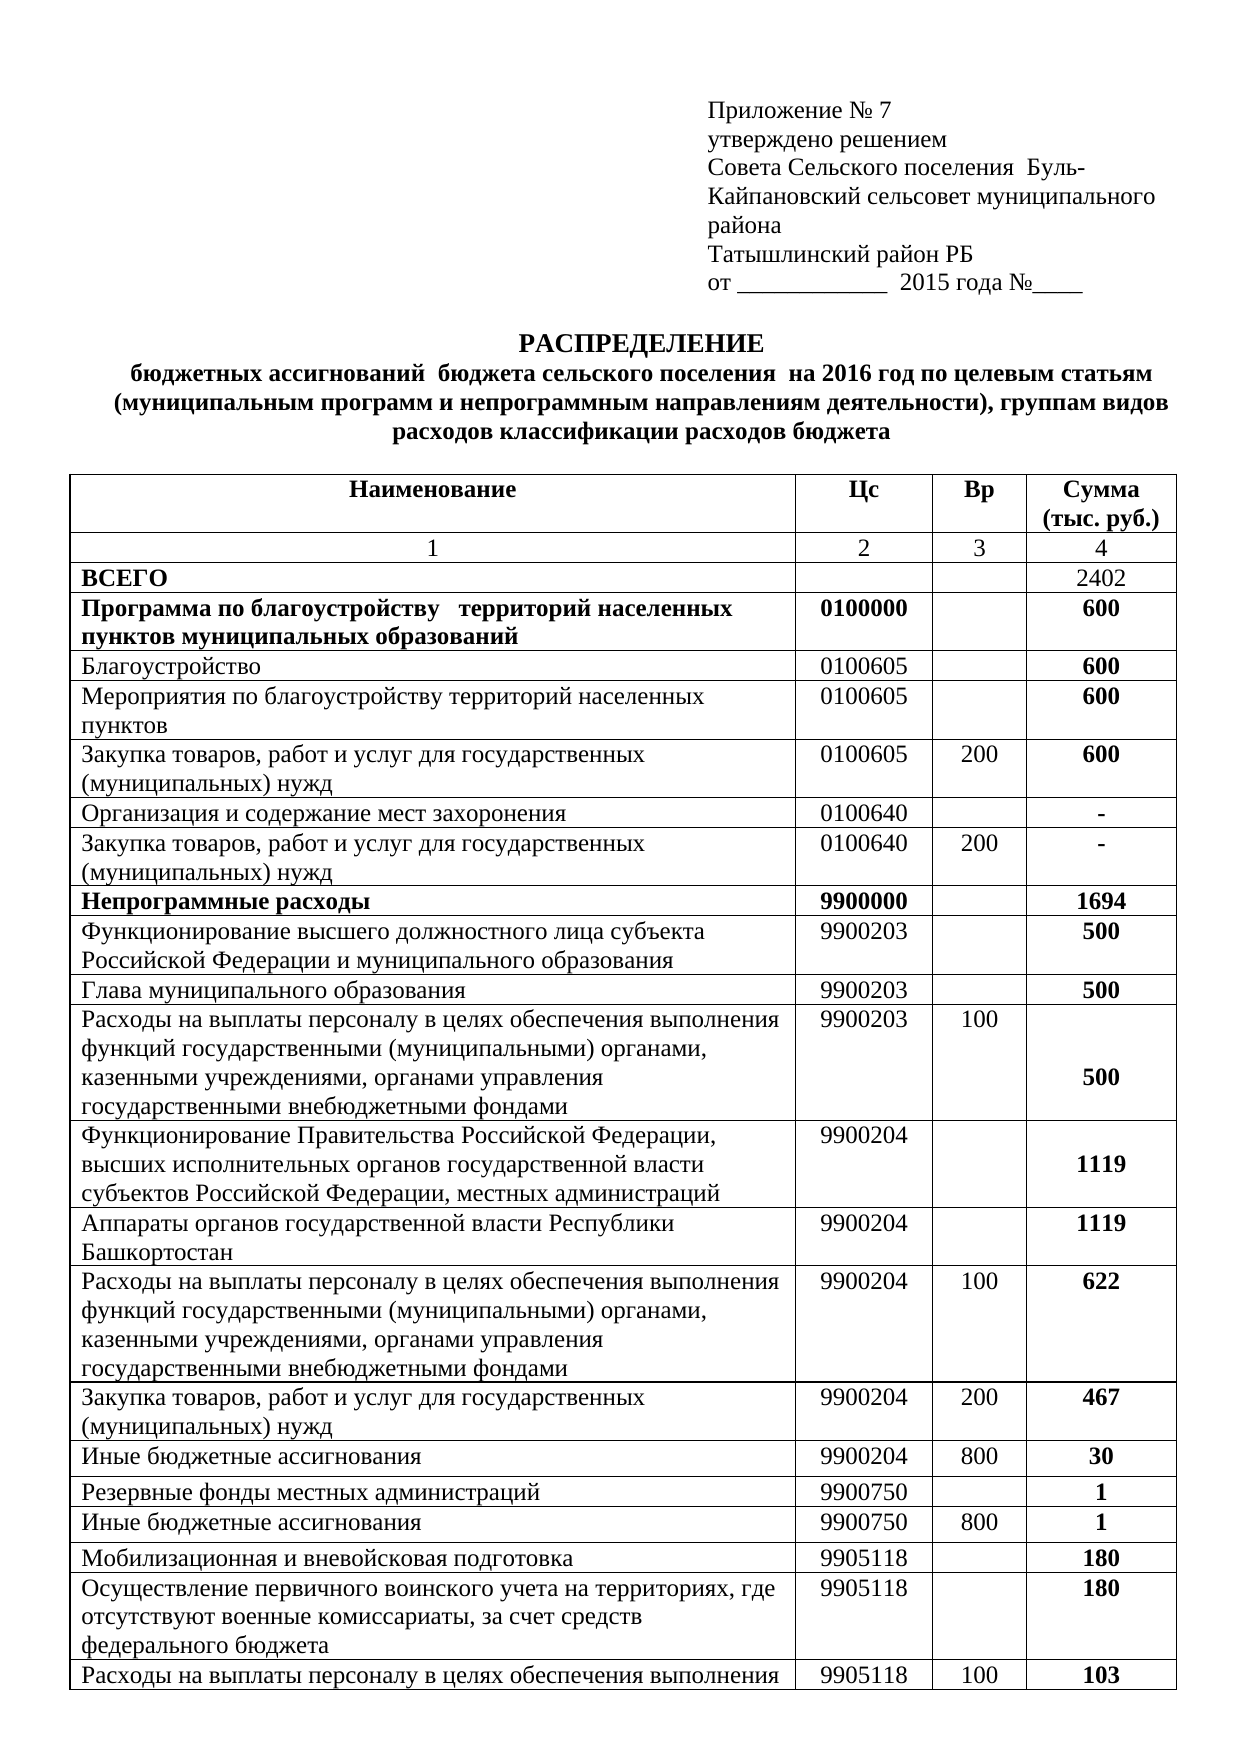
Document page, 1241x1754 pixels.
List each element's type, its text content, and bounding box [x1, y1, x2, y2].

table_cell 1694 [1027, 886, 1176, 915]
table_cell 500 [1027, 975, 1176, 1003]
table_cell 0100605 [796, 651, 932, 680]
table_cell 100 [933, 1005, 1026, 1119]
table_cell Иные бюджетные ассигнования [71, 1507, 795, 1542]
table_cell 4 [1027, 533, 1176, 562]
table_cell 622 [1027, 1266, 1176, 1381]
table_header Цс [796, 475, 932, 532]
table_cell 200 [933, 828, 1026, 885]
table_cell 9900204 [796, 1383, 932, 1440]
table_cell 0100640 [796, 798, 932, 827]
table_cell [933, 975, 1026, 1003]
table_cell [933, 886, 1026, 915]
table_cell [933, 681, 1026, 738]
table_cell Аппараты органов государственной власти Республики Башкортостан [71, 1208, 795, 1265]
table_cell 9900750 [796, 1507, 932, 1542]
table_cell 9900204 [796, 1121, 932, 1207]
table_cell 1119 [1027, 1208, 1176, 1265]
table_cell [933, 916, 1026, 974]
table_cell 3 [933, 533, 1026, 562]
table_cell 1 [71, 533, 795, 562]
table_cell 200 [933, 1383, 1026, 1440]
table_cell 180 [1027, 1543, 1176, 1572]
table_header Сумма (тыс. руб.) [1027, 475, 1176, 532]
table_cell - [1027, 798, 1176, 827]
table_cell [933, 593, 1026, 650]
table_cell 800 [933, 1441, 1026, 1476]
table_cell [933, 1573, 1026, 1659]
table_cell 103 [1027, 1660, 1176, 1689]
table_cell 2402 [1027, 563, 1176, 592]
table_cell 600 [1027, 593, 1176, 650]
table_cell Программа по благоустройству территорий населенных пунктов муниципальных образований [71, 593, 795, 650]
table_cell 0100605 [796, 740, 932, 797]
table_cell 9905118 [796, 1573, 932, 1659]
table_cell Благоустройство [71, 651, 795, 680]
table_cell [933, 1543, 1026, 1572]
table_cell 9900203 [796, 916, 932, 974]
table_cell 9900204 [796, 1441, 932, 1476]
table_cell [933, 651, 1026, 680]
table_cell 1119 [1027, 1121, 1176, 1207]
text от ____________ 2015 года №____ [595, 267, 1194, 296]
text Приложение № 7 [595, 95, 1194, 124]
table_cell [933, 798, 1026, 827]
table_cell Закупка товаров, работ и услуг для государственных (муниципальных) нужд [71, 828, 795, 885]
table_cell 100 [933, 1266, 1026, 1381]
table_cell Иные бюджетные ассигнования [71, 1441, 795, 1476]
table_cell Закупка товаров, работ и услуг для государственных (муниципальных) нужд [71, 740, 795, 797]
table_cell [933, 563, 1026, 592]
table_cell 0100640 [796, 828, 932, 885]
table_cell 180 [1027, 1573, 1176, 1659]
table_cell 500 [1027, 1005, 1176, 1119]
table_cell 0100000 [796, 593, 932, 650]
table_cell Организация и содержание мест захоронения [71, 798, 795, 827]
table_cell 467 [1027, 1383, 1176, 1440]
table_cell 1 [1027, 1507, 1176, 1542]
table_cell [796, 563, 932, 592]
table_cell Закупка товаров, работ и услуг для государственных (муниципальных) нужд [71, 1383, 795, 1440]
table_cell Непрограммные расходы [71, 886, 795, 915]
text Татышлинский район РБ [707, 239, 1194, 267]
table_cell ВСЕГО [71, 563, 795, 592]
table_cell Мобилизационная и вневойсковая подготовка [71, 1543, 795, 1572]
table_cell 9900204 [796, 1208, 932, 1265]
table_cell 9900750 [796, 1477, 932, 1506]
text бюджетных ассигнований бюджета сельского поселения на 2016 год по целевым статьям (муниципальным программ и непрограммным направлениям деятельности), группам видов расходов классификации расходов бюджета [89, 358, 1194, 445]
table_header Наименование [71, 475, 795, 532]
subtitle РАСПРЕДЕЛЕНИЕ [89, 327, 1194, 358]
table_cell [71, 1660, 795, 1689]
table_cell 30 [1027, 1441, 1176, 1476]
table_cell 9905118 [796, 1543, 932, 1572]
table_cell [933, 1121, 1026, 1207]
table_cell - [1027, 828, 1176, 885]
table_cell 600 [1027, 651, 1176, 680]
table_cell 500 [1027, 916, 1176, 974]
table_cell 100 [933, 1660, 1026, 1689]
table_cell 0100605 [796, 681, 932, 738]
table_cell Функционирование высшего должностного лица субъекта Российской Федерации и муниципального образования [71, 916, 795, 974]
table_cell 2 [796, 533, 932, 562]
text утверждено решением [595, 124, 1194, 152]
text Совета Сельского поселения Буль-Кайпановский сельсовет муниципального района [707, 152, 1194, 239]
table_cell 9900203 [796, 975, 932, 1003]
table_cell Функционирование Правительства Российской Федерации, высших исполнительных органов государственной власти субъектов Российской Федерации, местных администраций [71, 1121, 795, 1207]
table_cell Глава муниципального образования [71, 975, 795, 1003]
table_cell 9900204 [796, 1266, 932, 1381]
table_cell [933, 1477, 1026, 1506]
table_cell 9900203 [796, 1005, 932, 1119]
table_cell 200 [933, 740, 1026, 797]
table_cell 600 [1027, 740, 1176, 797]
table_cell Мероприятия по благоустройству территорий населенных пунктов [71, 681, 795, 738]
table_cell [933, 1208, 1026, 1265]
table_header Вр [933, 475, 1026, 532]
table_cell Резервные фонды местных администраций [71, 1477, 795, 1506]
table_cell 9905118 [796, 1660, 932, 1689]
table_cell 600 [1027, 681, 1176, 738]
table_cell 800 [933, 1507, 1026, 1542]
table_cell 9900000 [796, 886, 932, 915]
table_cell Осуществление первичного воинского учета на территориях, где отсутствуют военные комиссариаты, за счет средств федерального бюджета [71, 1573, 795, 1659]
table_cell 1 [1027, 1477, 1176, 1506]
